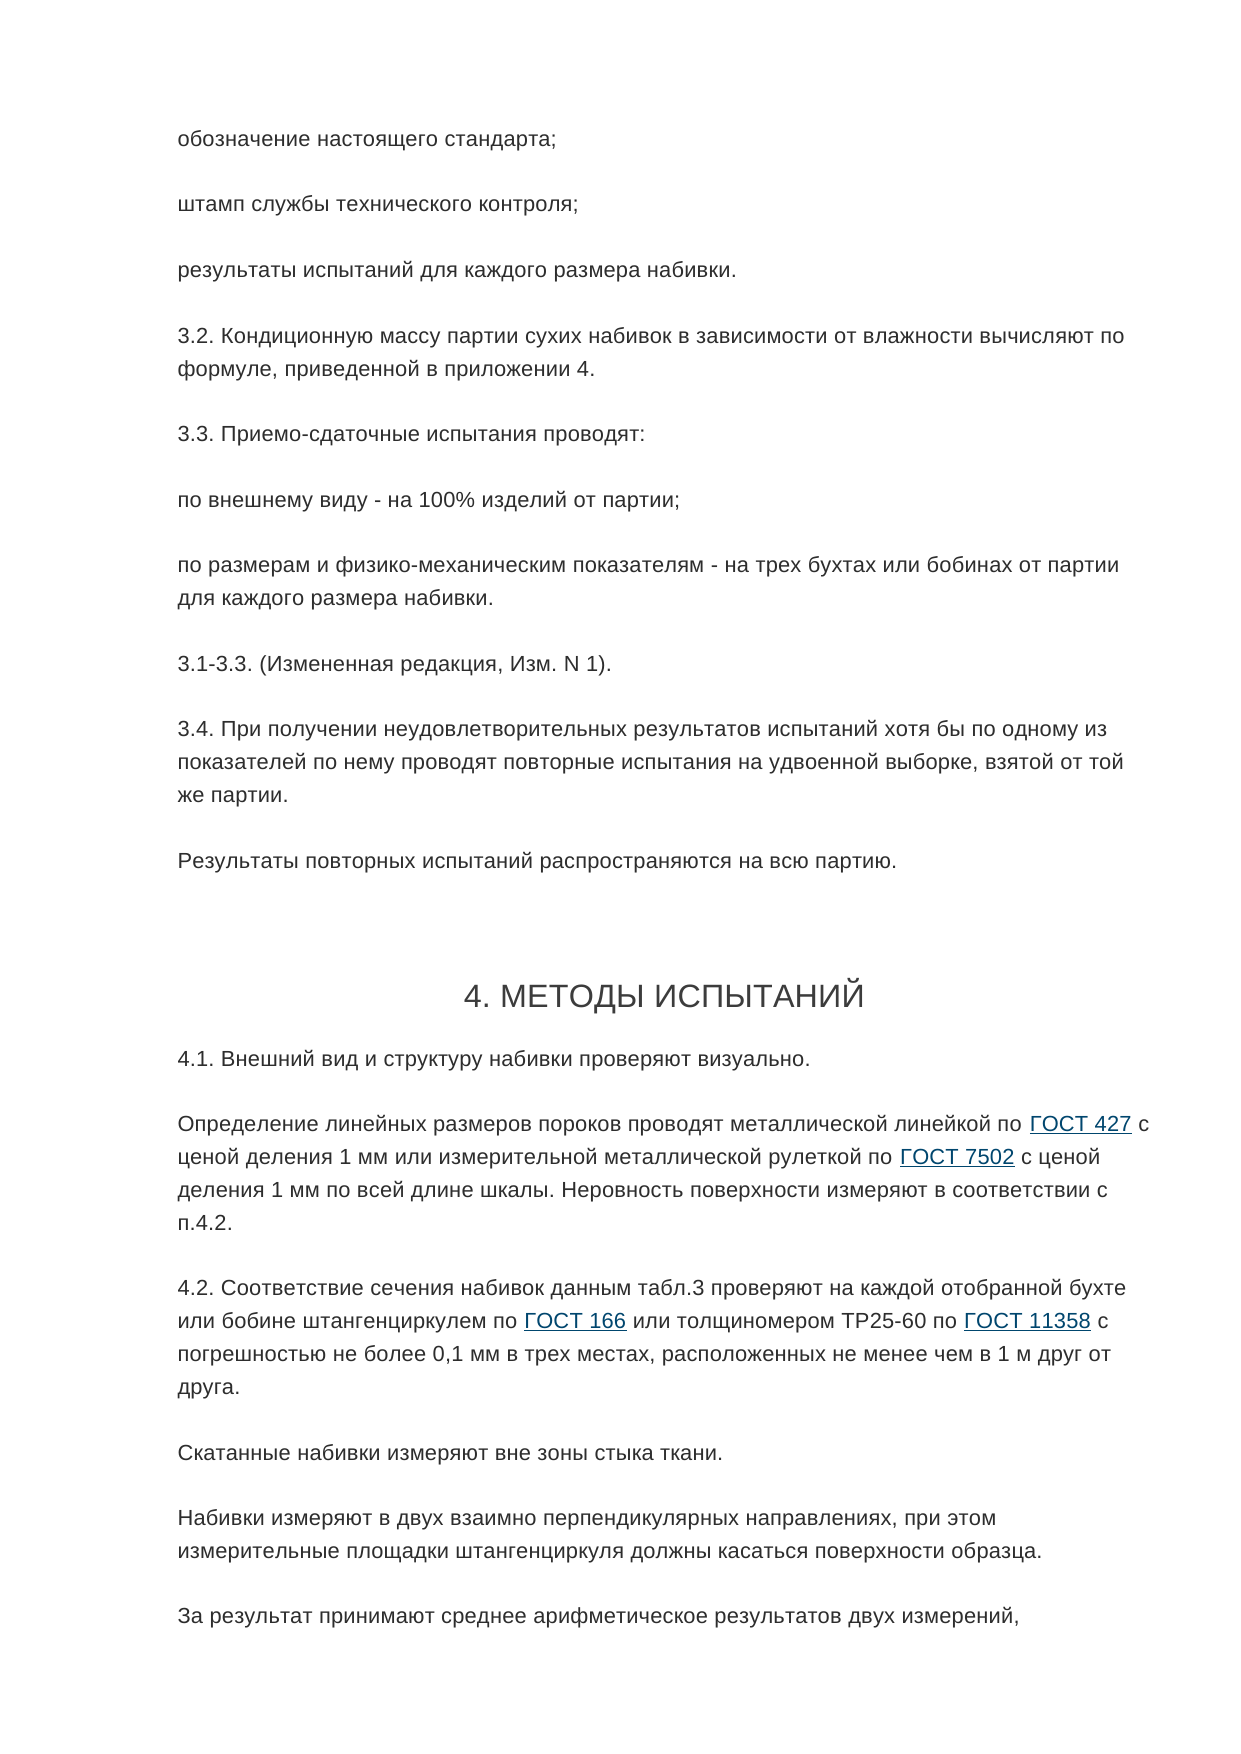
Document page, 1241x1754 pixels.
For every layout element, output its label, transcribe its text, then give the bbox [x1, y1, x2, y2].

text 3.4. При получении неудовлетворительных результатов испытаний хотя бы по одному из показателей по нему проводят повторные испытания на удвоенной выборке, взятой от той же партии. Результаты повторных испытаний распространяются на всю партию. [177, 709, 1152, 938]
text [177, 1268, 1152, 1629]
text 4. МЕТОДЫ ИСПЫТАНИЙ [177, 977, 1152, 1014]
text 3.1-3.3. (Измененная редакция, Изм. N 1). [177, 643, 1152, 709]
text 4.1. Внешний вид и структуру набивки проверяют визуально. Определение линейных размеров пороков проводят металлической линейкой по ГОСТ 427 с ценой деления 1 мм или измерительной металлической рулеткой по ГОСТ 7502 с ценой деления 1 мм по всей длине шкалы. Неровность поверхности измеряют в соответствии с п.4.2. [177, 1038, 1152, 1268]
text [177, 118, 1152, 315]
text 3.3. Приемо-сдаточные испытания проводят: по внешнему виду - на 100% изделий от партии; по размерам и физико-механическим показателям - на трех бухтах или бобинах от партии для каждого размера набивки. [177, 413, 1152, 643]
text 3.2. Кондиционную массу партии сухих набивок в зависимости от влажности вычисляют по формуле, приведенной в приложении 4. [177, 315, 1152, 413]
